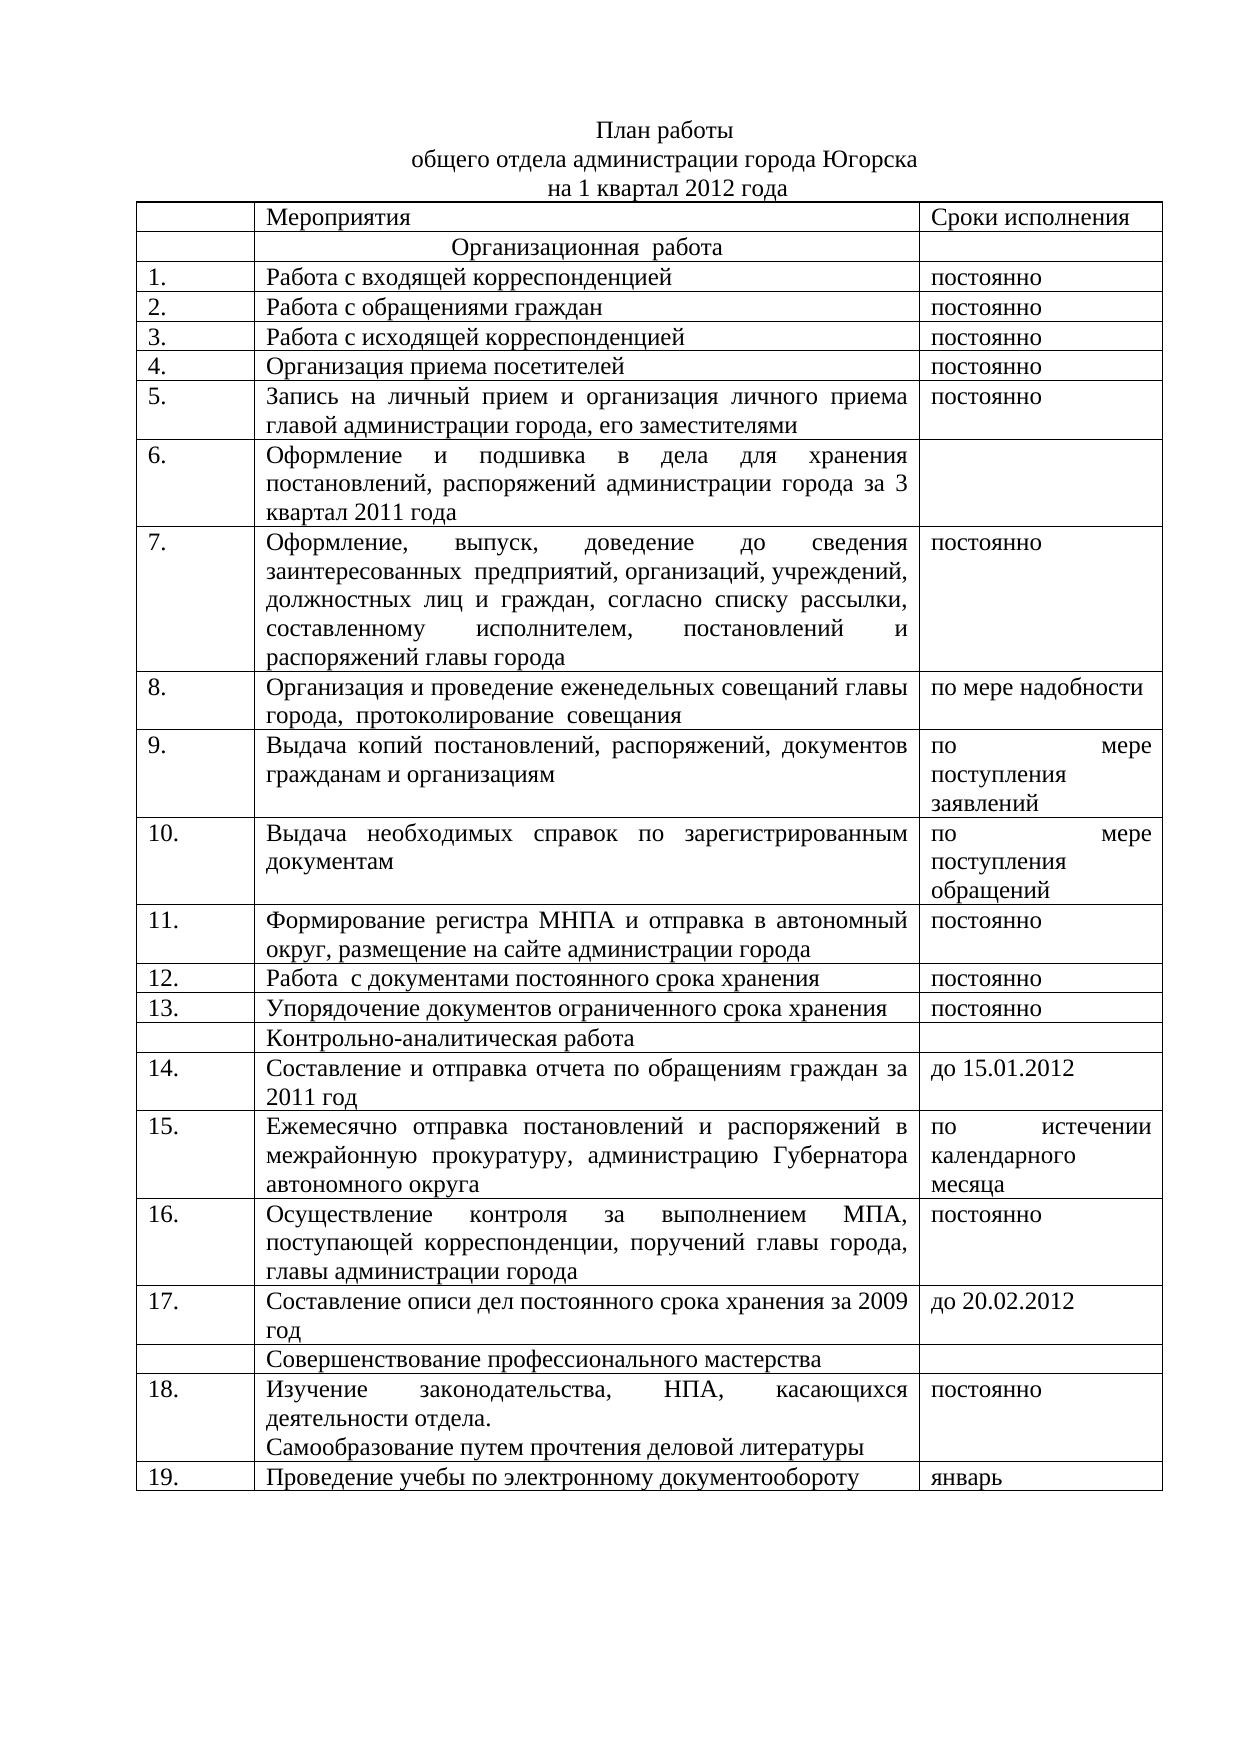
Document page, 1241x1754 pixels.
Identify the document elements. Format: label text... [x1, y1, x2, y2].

table_cell 10. [137, 818, 254, 904]
table_cell постоянно [920, 351, 1162, 380]
table_cell 12. [137, 964, 254, 992]
table_cell постоянно [920, 1199, 1162, 1285]
table_cell Составление и отправка отчета по обращениям граждан за 2011 год [255, 1053, 919, 1110]
table_cell 13. [137, 993, 254, 1022]
text на 1 квартал 2012 года [148, 173, 1181, 201]
table_cell Проведение учебы по электронному документообороту [255, 1462, 919, 1490]
table_cell постоянно [920, 292, 1162, 321]
table_cell 5. [137, 381, 254, 439]
table_cell постоянно [920, 322, 1162, 350]
table_cell Выдача необходимых справок по зарегистрированным документам [255, 818, 919, 904]
table_cell Работа с обращениями граждан [255, 292, 919, 321]
table_cell 6. [137, 440, 254, 526]
table_cell [137, 232, 254, 261]
table_cell Организация и проведение еженедельных совещаний главы города, протоколирование совещания [255, 672, 919, 729]
text общего отдела администрации города Югорска [148, 144, 1181, 173]
table_cell по мере поступления заявлений [920, 730, 1162, 817]
table_cell Совершенствование профессионального мастерства [255, 1345, 919, 1373]
table_cell Оформление и подшивка в дела для хранения постановлений, распоряжений администрации города за 3 квартал 2011 года [255, 440, 919, 526]
table_header [137, 203, 254, 231]
table_cell постоянно [920, 964, 1162, 992]
table_cell 4. [137, 351, 254, 380]
table_cell постоянно [920, 381, 1162, 439]
table_cell Организация приема посетителей [255, 351, 919, 380]
table_header Сроки исполнения [920, 203, 1162, 231]
table_cell [920, 232, 1162, 261]
table_cell Составление описи дел постоянного срока хранения за 2009 год [255, 1286, 919, 1343]
table_cell 2. [137, 292, 254, 321]
table_cell 16. [137, 1199, 254, 1285]
table_cell 14. [137, 1053, 254, 1110]
table_cell по мере поступления обращений [920, 818, 1162, 904]
table_cell по истечении календарного месяца [920, 1111, 1162, 1198]
table_cell Работа с исходящей корреспонденцией [255, 322, 919, 350]
table_cell 17. [137, 1286, 254, 1343]
table_cell Выдача копий постановлений, распоряжений, документов гражданам и организациям [255, 730, 919, 817]
table_cell 9. [137, 730, 254, 817]
table_cell постоянно [920, 262, 1162, 291]
table_cell Формирование регистра МНПА и отправка в автономный округ, размещение на сайте администрации города [255, 905, 919, 962]
table_cell 8. [137, 672, 254, 729]
table_cell 11. [137, 905, 254, 962]
table_cell до 20.02.2012 [920, 1286, 1162, 1343]
table_cell [920, 1345, 1162, 1373]
table_cell Запись на личный прием и организация личного приема главой администрации города, его заместителями [255, 381, 919, 439]
table_cell Упорядочение документов ограниченного срока хранения [255, 993, 919, 1022]
table_header Мероприятия [255, 203, 919, 231]
table_cell Организационная работа [255, 232, 919, 261]
table_cell постоянно [920, 993, 1162, 1022]
table_cell 3. [137, 322, 254, 350]
table_cell Работа с документами постоянного срока хранения [255, 964, 919, 992]
table_cell Осуществление контроля за выполнением МПА, поступающей корреспонденции, поручений главы города, главы администрации города [255, 1199, 919, 1285]
table_cell [137, 1345, 254, 1373]
text План работы [148, 115, 1181, 144]
table_cell [920, 1023, 1162, 1052]
table_cell постоянно [920, 905, 1162, 962]
table_cell по мере надобности [920, 672, 1162, 729]
table_cell [920, 440, 1162, 526]
table_cell Изучение законодательства, НПА, касающихся деятельности отдела. Самообразование путем прочтения деловой литературы [255, 1374, 919, 1461]
table_cell 7. [137, 527, 254, 671]
table_cell постоянно [920, 527, 1162, 671]
table_cell Контрольно-аналитическая работа [255, 1023, 919, 1052]
table_cell до 15.01.2012 [920, 1053, 1162, 1110]
table_cell Оформление, выпуск, доведение до сведения заинтересованных предприятий, организаций, учреждений, должностных лиц и граждан, согласно списку рассылки, составленному исполнителем, постановлений и распоряжений главы города [255, 527, 919, 671]
table_cell 1. [137, 262, 254, 291]
table_cell [137, 1023, 254, 1052]
table_cell 15. [137, 1111, 254, 1198]
table_cell 18. [137, 1374, 254, 1461]
table_cell постоянно [920, 1374, 1162, 1461]
table_cell 19. [137, 1462, 254, 1490]
table_cell Ежемесячно отправка постановлений и распоряжений в межрайонную прокуратуру, администрацию Губернатора автономного округа [255, 1111, 919, 1198]
table_cell январь [920, 1462, 1162, 1490]
table_cell Работа с входящей корреспонденцией [255, 262, 919, 291]
